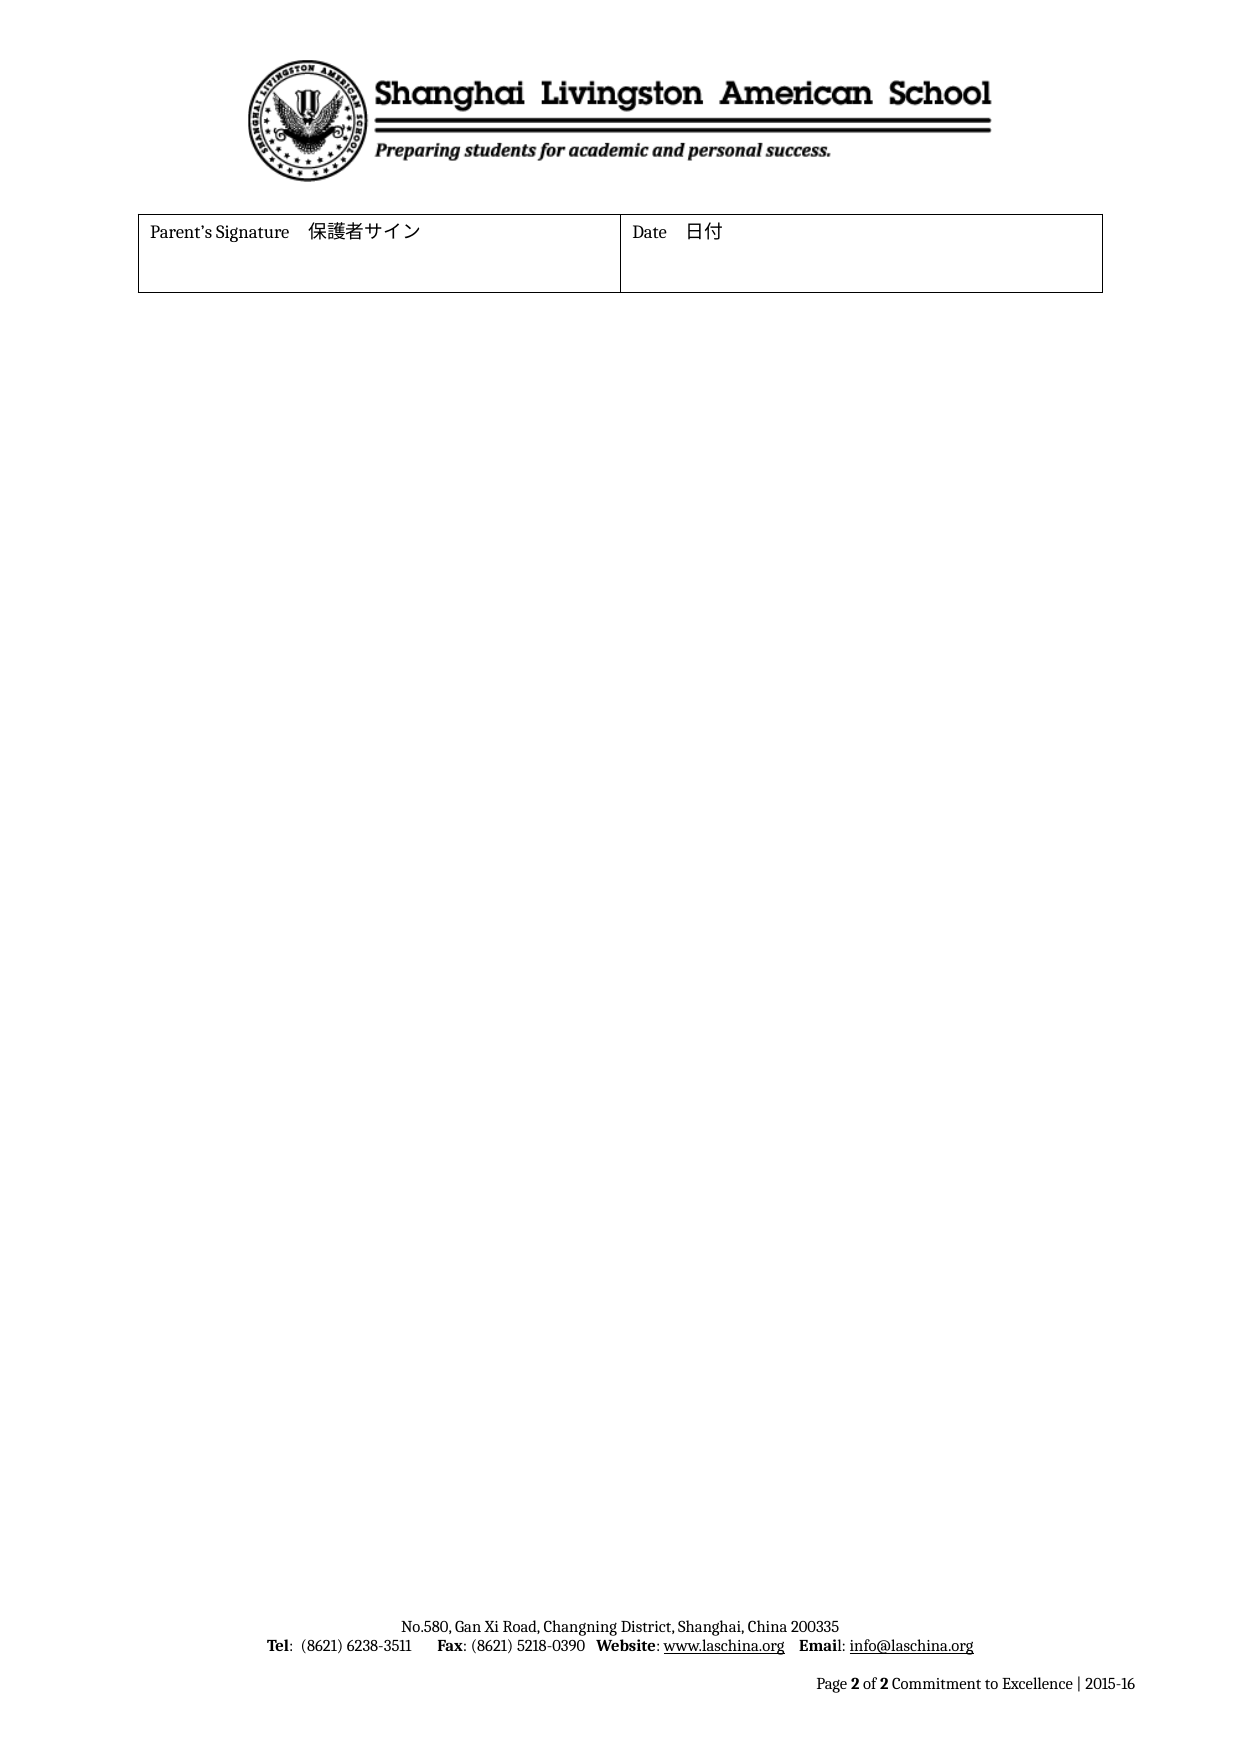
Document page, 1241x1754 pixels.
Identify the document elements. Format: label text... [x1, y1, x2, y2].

table_cell Date 日付 [621, 215, 1102, 292]
picture [248, 60, 992, 182]
table_cell Parent’s Signature 保護者サイン [139, 215, 620, 292]
